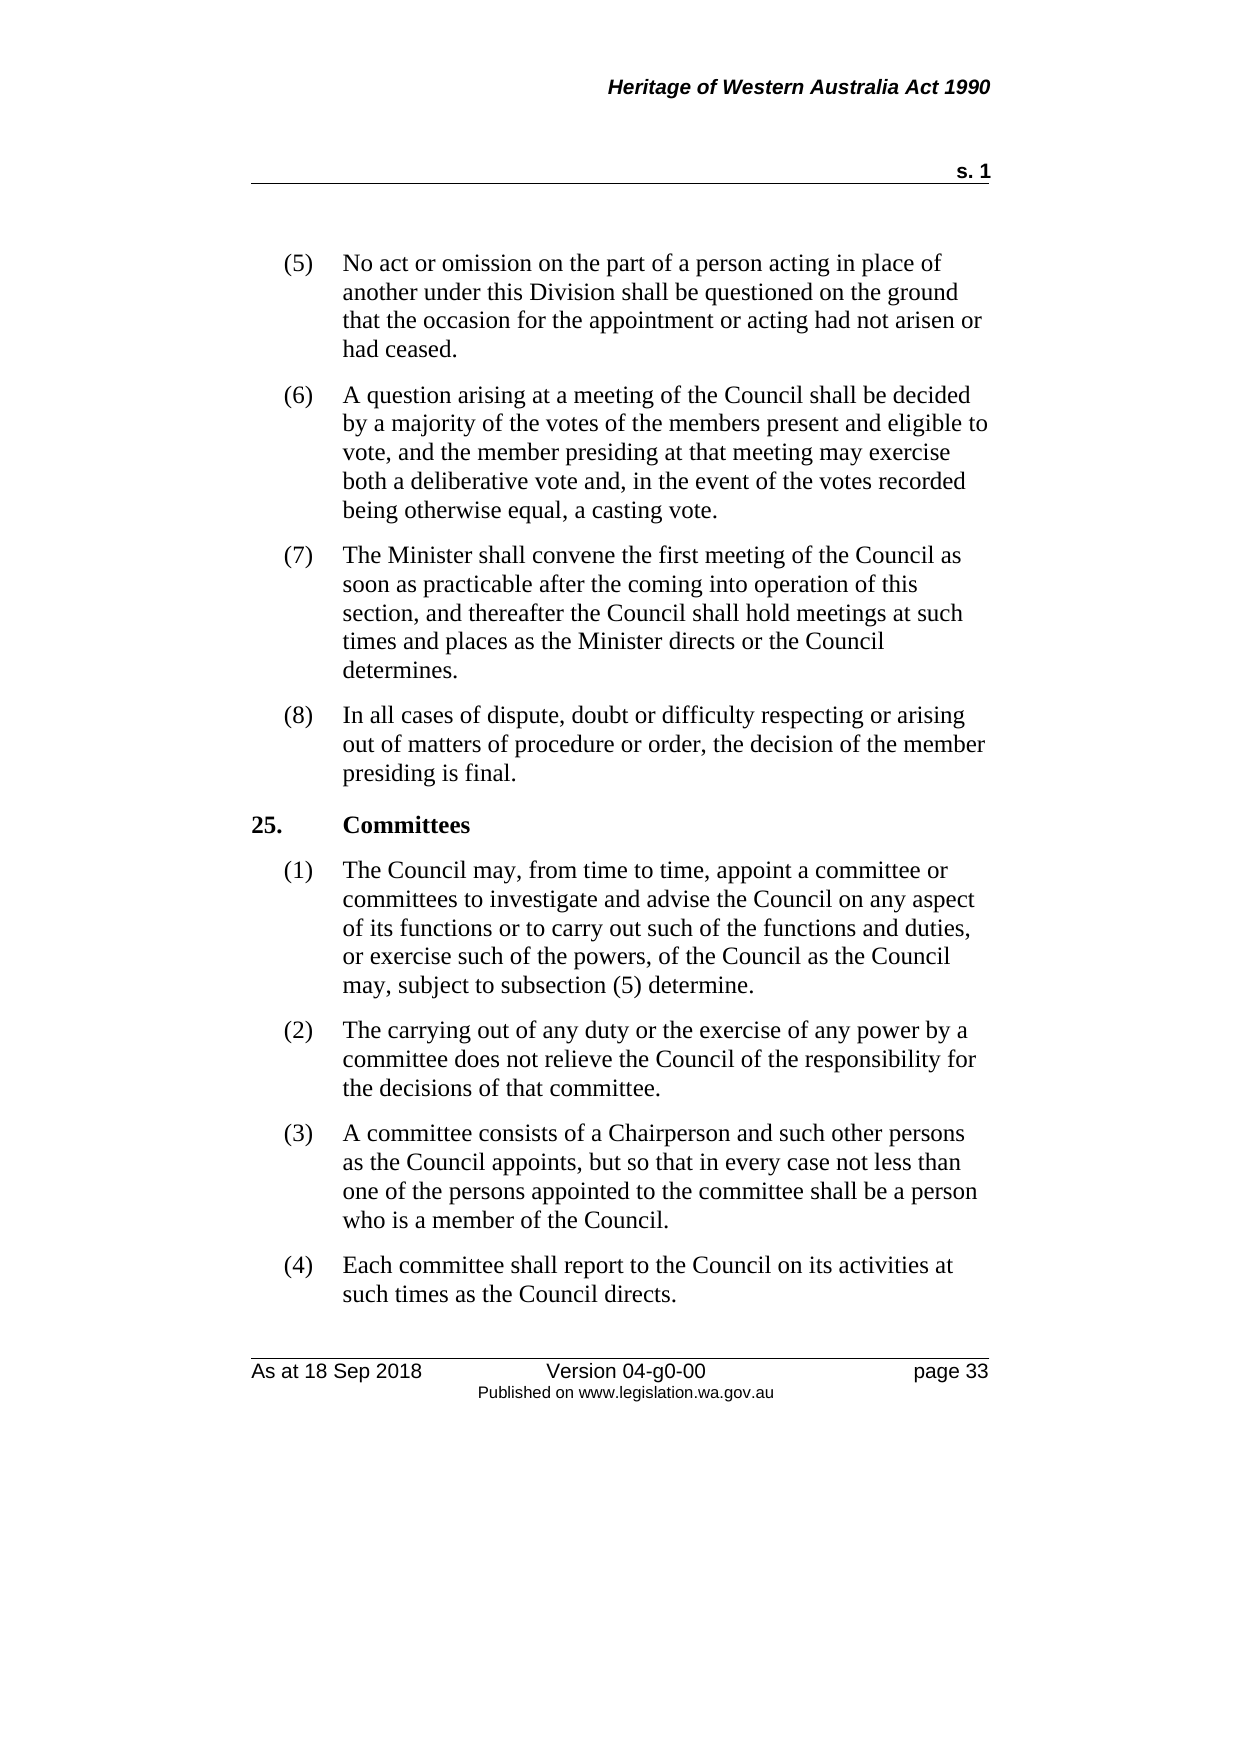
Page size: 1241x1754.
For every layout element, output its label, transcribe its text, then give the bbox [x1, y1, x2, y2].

text (4) Each committee shall report to the Council on its activities at such times as the Council directs. [251, 1250, 989, 1308]
text (3) A committee consists of a Chairperson and such other persons as the Council appoints, but so that in every case not less than one of the persons appointed to the committee shall be a person who is a member of the Council. [251, 1118, 989, 1233]
text (7) The Minister shall convene the first meeting of the Council as soon as practicable after the coming into operation of this section, and thereafter the Council shall hold meetings at such times and places as the Minister directs or the Council determines. [251, 540, 989, 684]
text (2) The carrying out of any duty or the exercise of any power by a committee does not relieve the Council of the responsibility for the decisions of that committee. [251, 1016, 989, 1102]
text (5) No act or omission on the part of a person acting in place of another under this Division shall be questioned on the ground that the occasion for the appointment or acting had not arisen or had ceased. [251, 248, 989, 363]
text (6) A question arising at a meeting of the Council shall be decided by a majority of the votes of the members present and eligible to vote, and the member presiding at that meeting may exercise both a deliberative vote and, in the event of the votes recorded being otherwise equal, a casting vote. [251, 380, 989, 523]
text (8) In all cases of dispute, doubt or difficulty respecting or arising out of matters of procedure or order, the decision of the member presiding is final. [251, 701, 989, 787]
subtitle 25. Committees [251, 810, 989, 838]
text (1) The Council may, from time to time, appoint a committee or committees to investigate and advise the Council on any aspect of its functions or to carry out such of the functions and duties, or exercise such of the powers, of the Council as the Council may, subject to subsection (5) determine. [251, 855, 989, 999]
